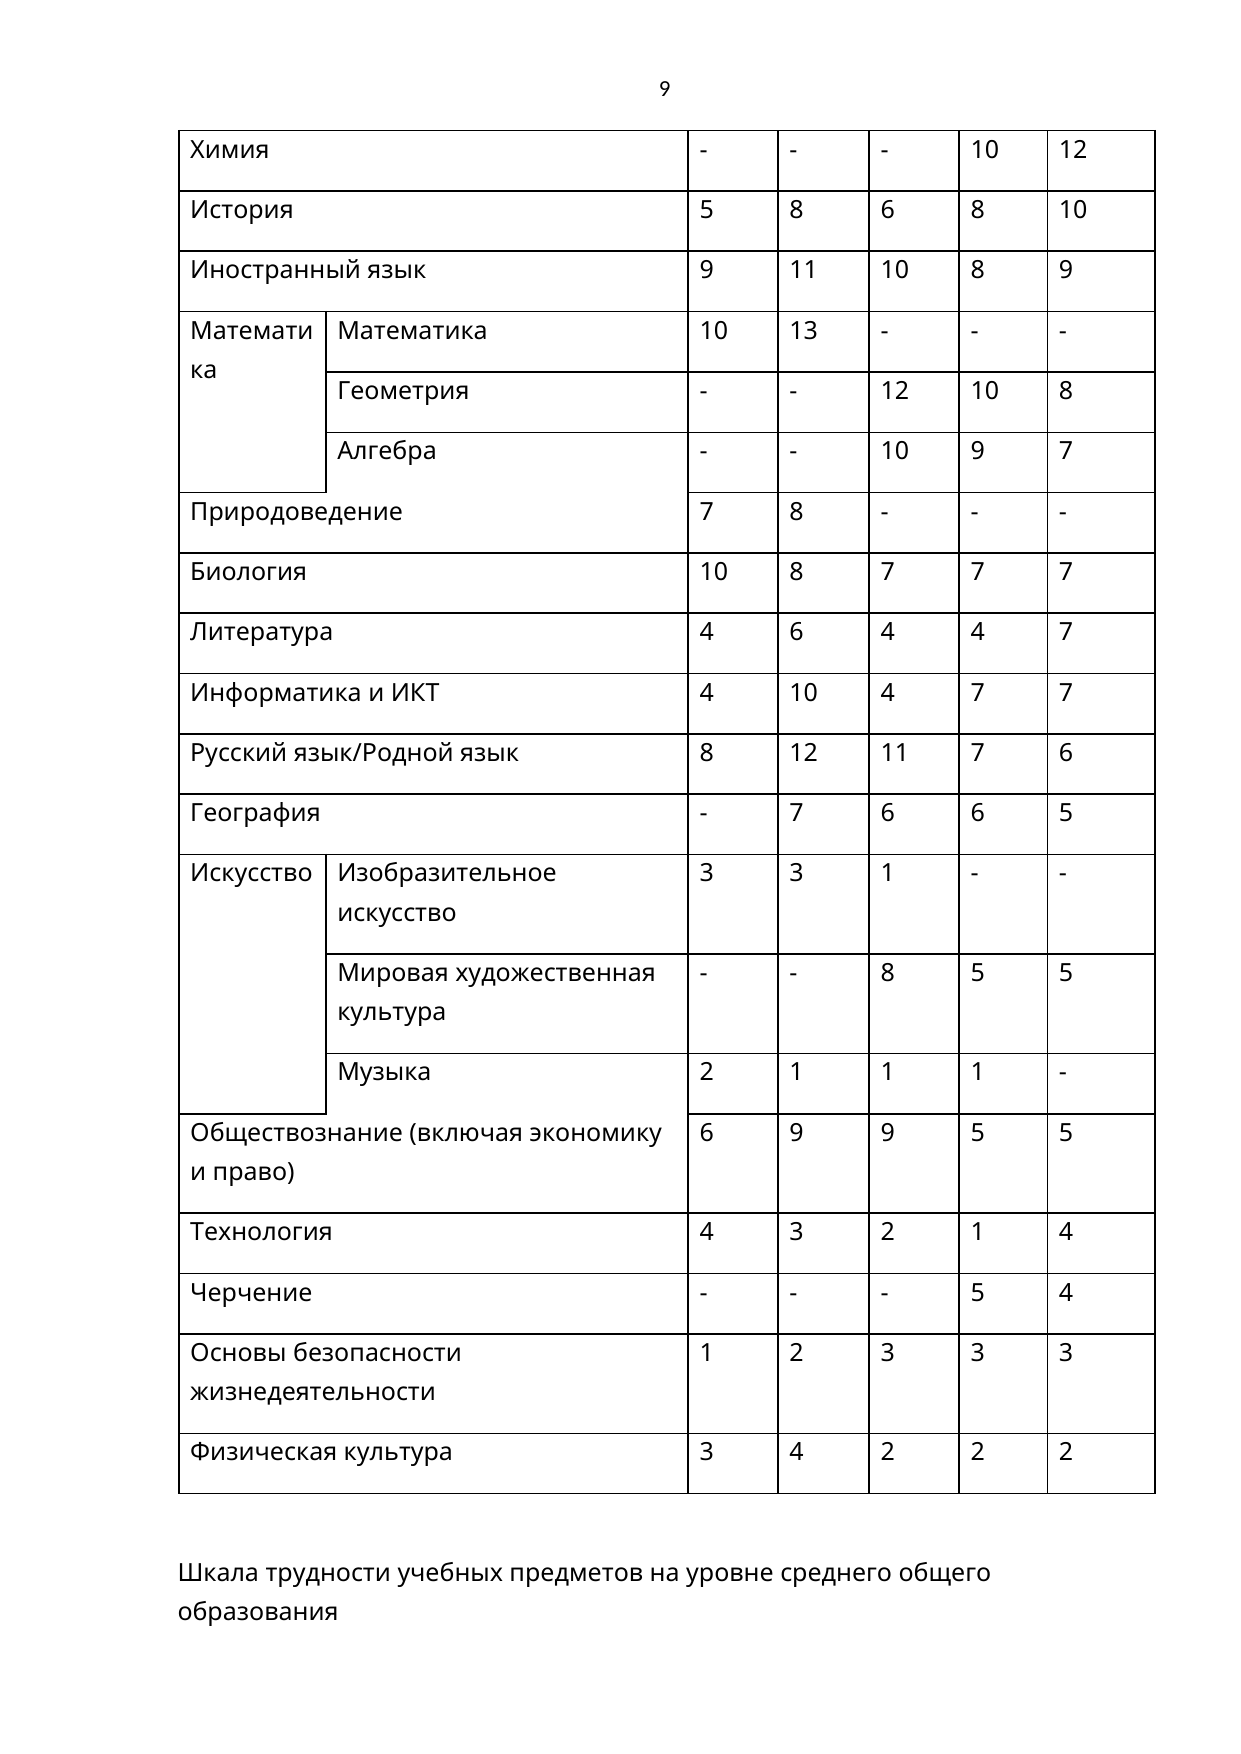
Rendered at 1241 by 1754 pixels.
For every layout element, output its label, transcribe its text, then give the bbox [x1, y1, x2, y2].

table_cell 9 [1048, 252, 1154, 311]
table_cell История [180, 192, 687, 250]
table_cell - [1048, 493, 1154, 552]
table_cell 12 [1048, 131, 1154, 190]
table_cell 10 [689, 312, 777, 371]
table_cell 4 [960, 614, 1047, 673]
table_cell 5 [1048, 795, 1154, 853]
table_cell 5 [960, 1274, 1047, 1333]
table_cell Мировая художественная культура [327, 955, 687, 1052]
table_cell - [960, 312, 1047, 371]
table_cell 7 [1048, 674, 1154, 733]
table_cell 7 [689, 493, 777, 552]
table_cell 8 [779, 554, 868, 612]
table_cell 7 [960, 554, 1047, 612]
table_cell Геометрия [327, 373, 687, 431]
table_cell Обществознание (включая экономику и право) [180, 1113, 687, 1212]
table_cell 8 [960, 252, 1047, 311]
table_cell - [779, 433, 868, 492]
table_cell Музыка [327, 1054, 687, 1113]
table_cell 9 [689, 252, 777, 311]
table_cell 4 [870, 614, 958, 673]
table_cell 8 [689, 735, 777, 793]
table_cell - [689, 131, 777, 190]
table_cell 3 [779, 1214, 868, 1273]
table_cell 8 [779, 192, 868, 250]
table_cell 3 [689, 855, 777, 953]
table_cell 4 [689, 1214, 777, 1273]
table_cell - [689, 955, 777, 1052]
table_cell 2 [870, 1434, 958, 1493]
table_cell - [870, 312, 958, 371]
table_cell 5 [960, 1115, 1047, 1212]
table_cell 3 [960, 1335, 1047, 1432]
table_cell 9 [960, 433, 1047, 492]
table_cell Русский язык/Родной язык [180, 735, 687, 793]
table_cell 13 [779, 312, 868, 371]
table_cell 3 [689, 1434, 777, 1493]
table_cell Черчение [180, 1274, 687, 1333]
table_cell 11 [779, 252, 868, 311]
table_cell 1 [689, 1335, 777, 1432]
table_cell 2 [779, 1335, 868, 1432]
table_cell 5 [689, 192, 777, 250]
table_cell 8 [779, 493, 868, 552]
table_cell 6 [870, 192, 958, 250]
table_cell 7 [779, 795, 868, 853]
table_cell Изобразительное искусство [327, 855, 687, 953]
table_cell 7 [960, 674, 1047, 733]
table_cell - [960, 855, 1047, 953]
table_cell Химия [180, 131, 687, 190]
table_cell Литература [180, 614, 687, 673]
table_cell - [689, 433, 777, 492]
table_cell 4 [1048, 1274, 1154, 1333]
table_cell 3 [1048, 1335, 1154, 1432]
table_cell Основы безопасности жизнедеятельности [180, 1335, 687, 1432]
table_cell 1 [779, 1054, 868, 1113]
table_cell 2 [960, 1434, 1047, 1493]
table_cell - [689, 1274, 777, 1333]
table_cell 3 [779, 855, 868, 953]
table_cell 4 [689, 674, 777, 733]
table_cell 10 [960, 373, 1047, 431]
table_cell 2 [870, 1214, 958, 1273]
table_cell 12 [779, 735, 868, 793]
table_cell - [960, 493, 1047, 552]
table_cell 2 [1048, 1434, 1154, 1493]
table_cell - [870, 1274, 958, 1333]
table_cell 10 [779, 674, 868, 733]
table_cell 3 [870, 1335, 958, 1432]
table_cell 5 [1048, 1115, 1154, 1212]
table_cell 6 [1048, 735, 1154, 793]
table_cell - [870, 131, 958, 190]
table_cell Природоведение [180, 492, 687, 552]
table_cell 8 [960, 192, 1047, 250]
table_cell 6 [870, 795, 958, 853]
table_cell - [689, 373, 777, 431]
table_cell 4 [870, 674, 958, 733]
table_cell 10 [689, 554, 777, 612]
table_cell 1 [870, 855, 958, 953]
table_cell 2 [689, 1054, 777, 1113]
table_cell 4 [689, 614, 777, 673]
table_cell 10 [870, 252, 958, 311]
table_cell 10 [1048, 192, 1154, 250]
table_cell 4 [779, 1434, 868, 1493]
table_cell 11 [870, 735, 958, 793]
table_cell 5 [1048, 955, 1154, 1052]
table_cell 1 [960, 1214, 1047, 1273]
table_cell - [870, 493, 958, 552]
table_cell 6 [960, 795, 1047, 853]
table_cell 5 [960, 955, 1047, 1052]
table_cell 6 [779, 614, 868, 673]
table_cell 8 [870, 955, 958, 1052]
table_cell Иностранный язык [180, 252, 687, 311]
table_cell 7 [1048, 614, 1154, 673]
table_cell - [779, 1274, 868, 1333]
table_cell - [689, 795, 777, 853]
table_cell Информатика и ИКТ [180, 674, 687, 733]
table_cell Физическая культура [180, 1434, 687, 1493]
table_cell 7 [1048, 554, 1154, 612]
table_cell 7 [1048, 433, 1154, 492]
table_cell 9 [779, 1115, 868, 1212]
table_cell 12 [870, 373, 958, 431]
table_cell - [779, 131, 868, 190]
table_cell 10 [960, 131, 1047, 190]
table_cell 8 [1048, 373, 1154, 431]
table_cell - [779, 955, 868, 1052]
table_cell 1 [960, 1054, 1047, 1113]
text Шкала трудности учебных предметов на уровне среднего общего образования [177, 1554, 1152, 1627]
table_cell 10 [870, 433, 958, 492]
table_cell 7 [870, 554, 958, 612]
table_cell - [1048, 1054, 1154, 1113]
table_cell География [180, 795, 687, 853]
table_cell Технология [180, 1214, 687, 1273]
table_cell Математика [180, 312, 325, 492]
table_cell Биология [180, 554, 687, 612]
table_cell - [1048, 312, 1154, 371]
table_cell Алгебра [327, 433, 687, 492]
table_cell Искусство [180, 855, 325, 1113]
table_cell - [1048, 855, 1154, 953]
table_cell 6 [689, 1115, 777, 1212]
table_cell - [779, 373, 868, 431]
table_cell 7 [960, 735, 1047, 793]
table_cell 9 [870, 1115, 958, 1212]
table_cell 4 [1048, 1214, 1154, 1273]
table_cell 1 [870, 1054, 958, 1113]
table_cell Математика [327, 312, 687, 371]
